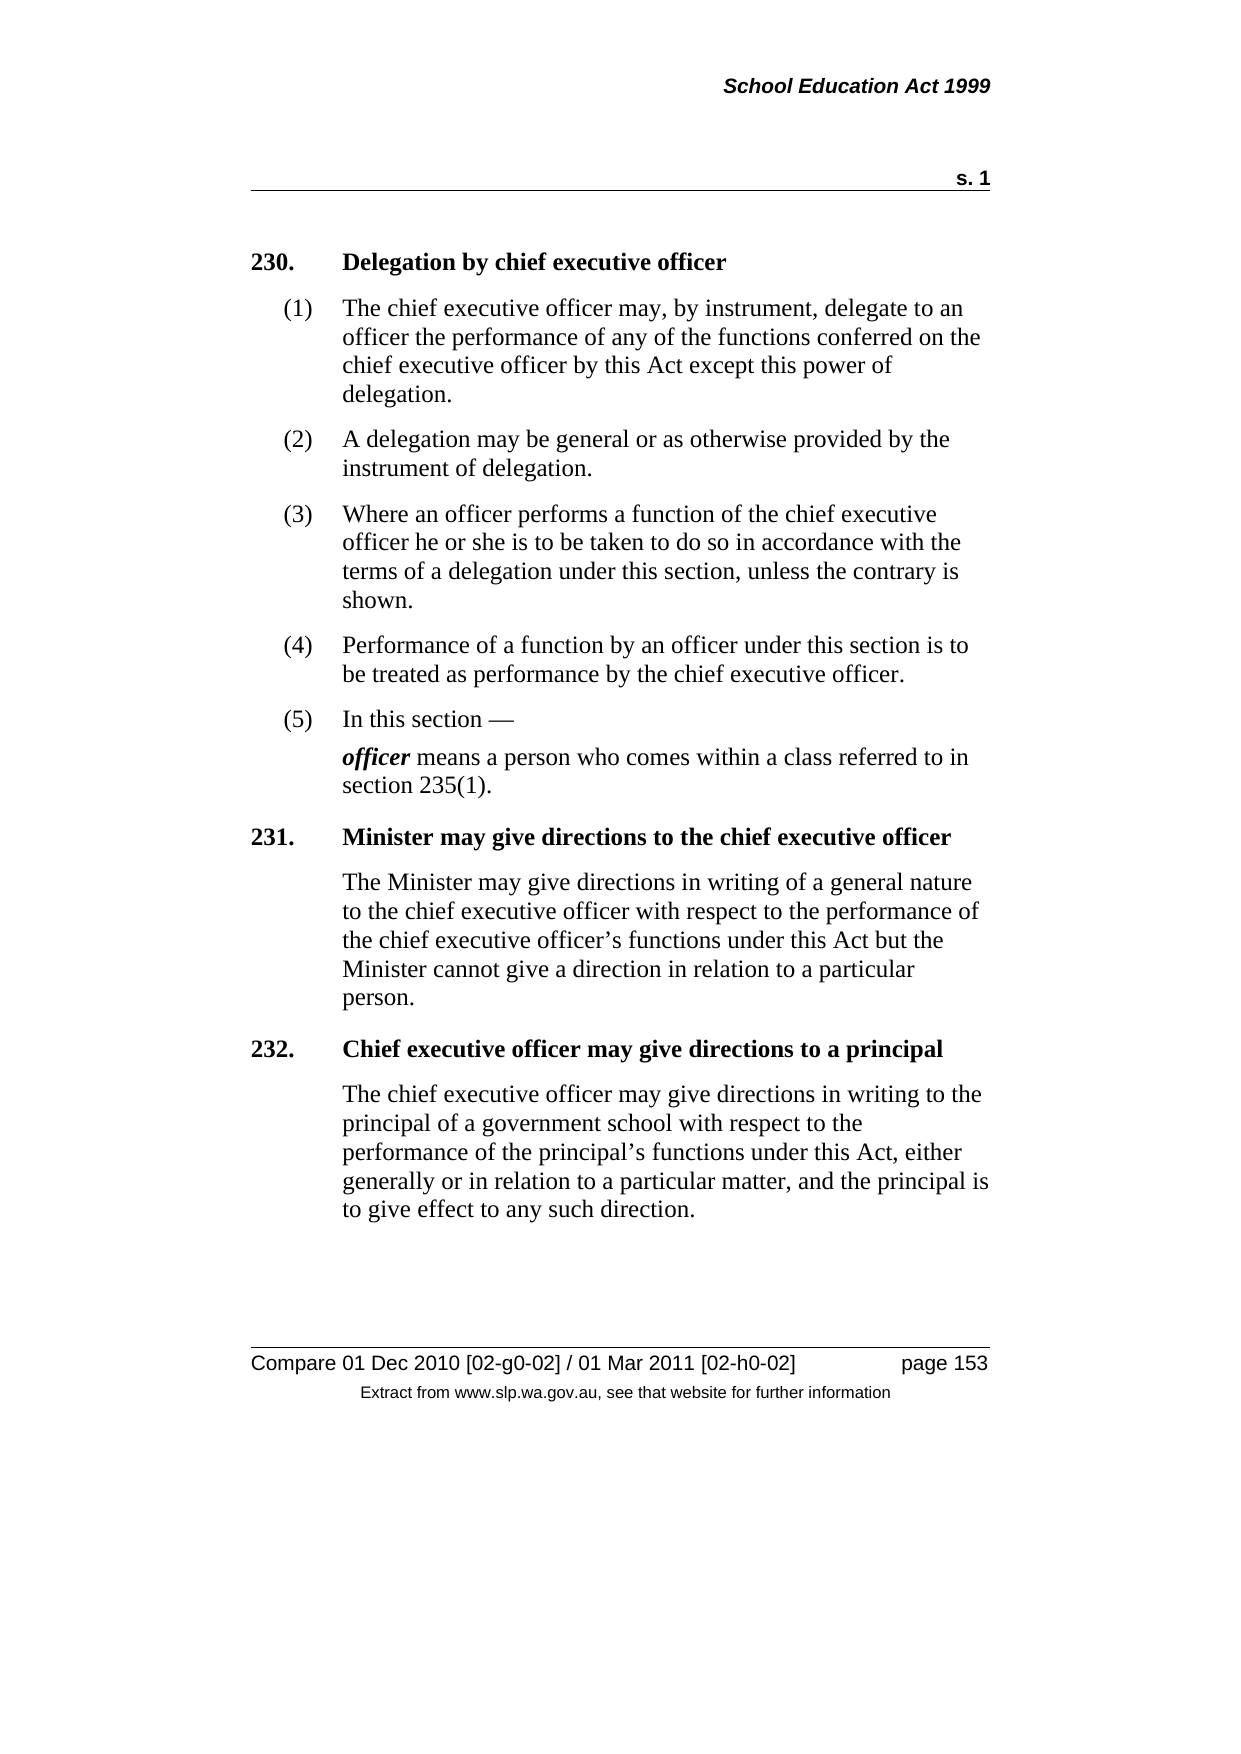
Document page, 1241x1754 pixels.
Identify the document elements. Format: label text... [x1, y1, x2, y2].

text The Minister may give directions in writing of a general nature to the chief executive officer with respect to the performance of the chief executive officer’s functions under this Act but the Minister cannot give a direction in relation to a particular person. [251, 867, 990, 1011]
text (3) Where an officer performs a function of the chief executive officer he or she is to be taken to do so in accordance with the terms of a delegation under this section, unless the contrary is shown. [251, 499, 990, 614]
text (2) A delegation may be general or as otherwise provided by the instrument of delegation. [251, 424, 990, 482]
subtitle 231. Minister may give directions to the chief executive officer [251, 822, 990, 851]
text officer means a person who comes within a class referred to in section 235(1). [251, 742, 990, 799]
subtitle 232. Chief executive officer may give directions to a principal [251, 1034, 990, 1063]
text (5) In this section — [251, 704, 990, 733]
text The chief executive officer may give directions in writing to the principal of a government school with respect to the performance of the principal’s functions under this Act, either generally or in relation to a particular matter, and the principal is to give effect to any such direction. [251, 1079, 990, 1223]
subtitle 230. Delegation by chief executive officer [251, 247, 990, 276]
text (1) The chief executive officer may, by instrument, delegate to an officer the performance of any of the functions conferred on the chief executive officer by this Act except this power of delegation. [251, 293, 990, 408]
text (4) Performance of a function by an officer under this section is to be treated as performance by the chief executive officer. [251, 630, 990, 688]
